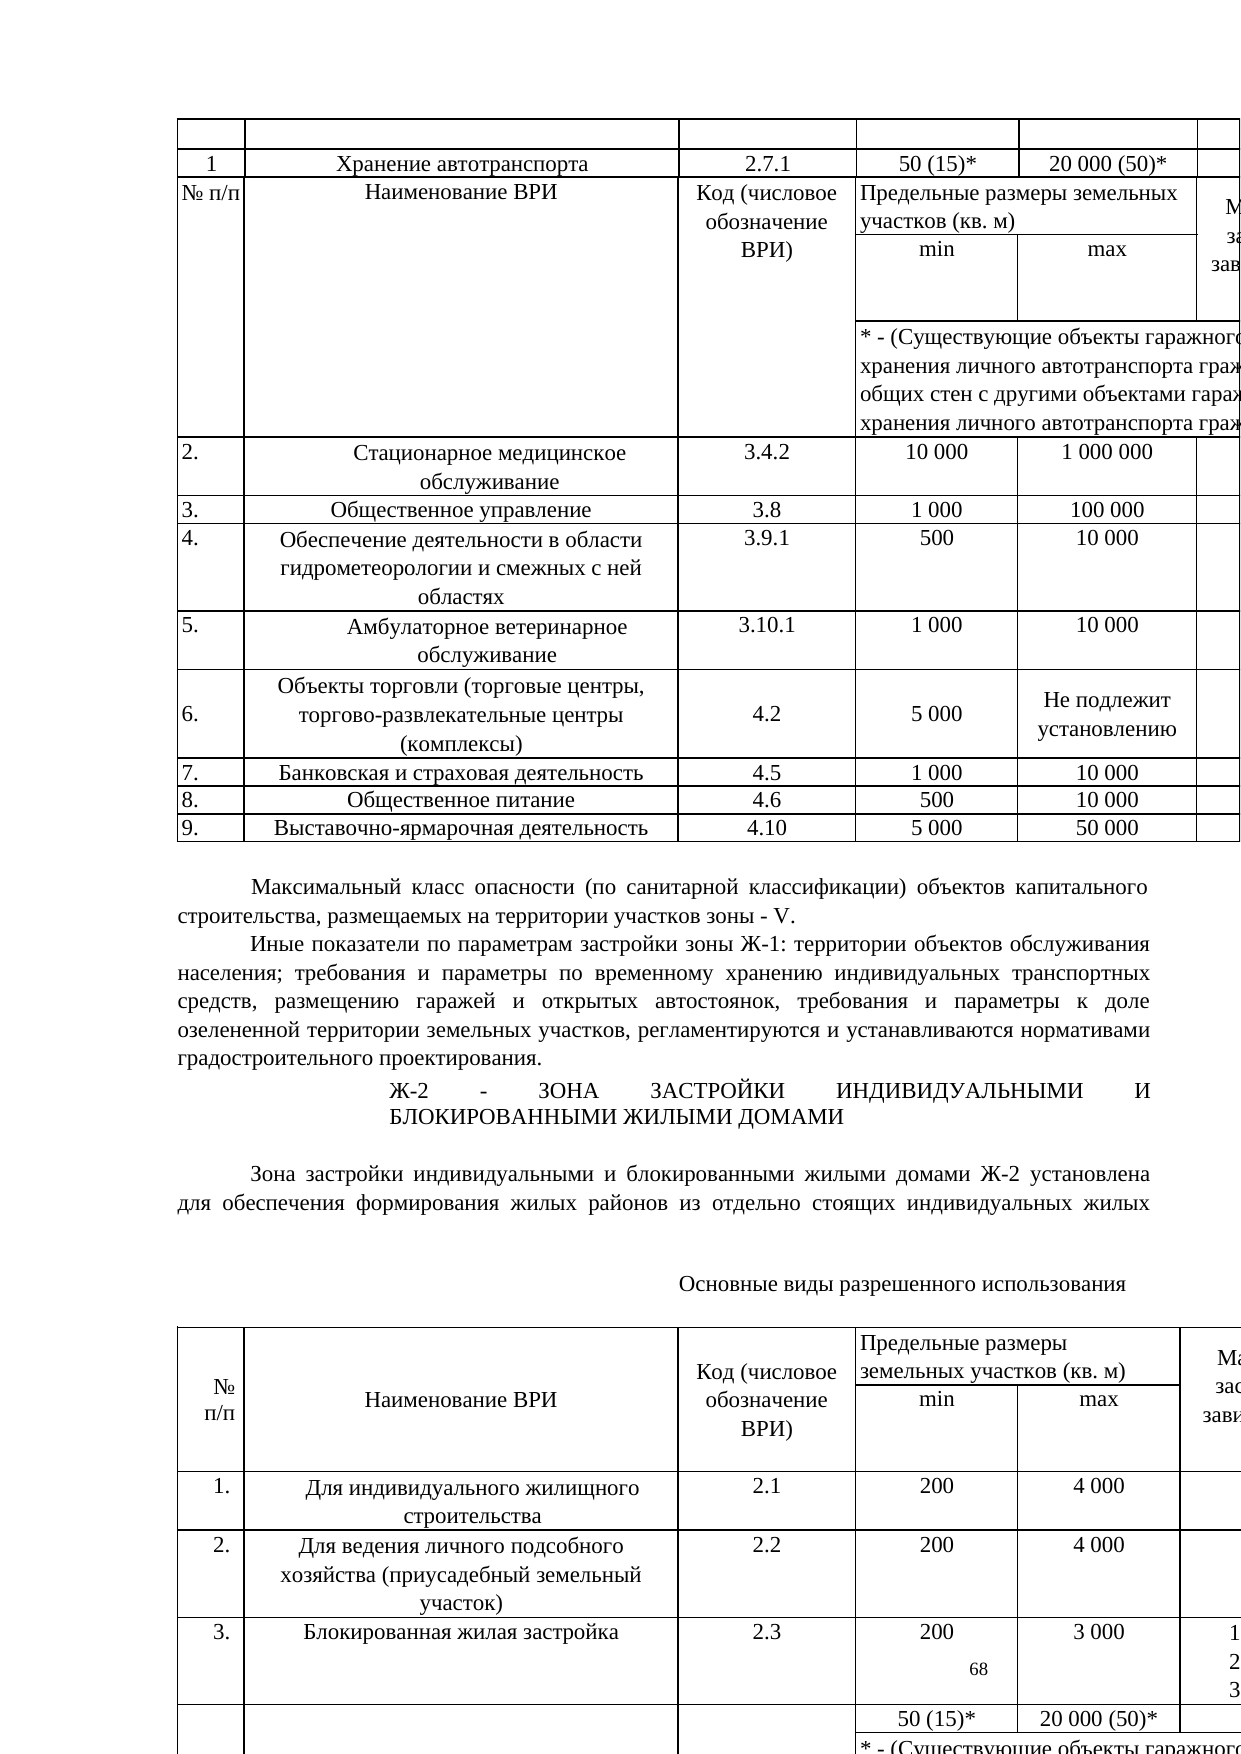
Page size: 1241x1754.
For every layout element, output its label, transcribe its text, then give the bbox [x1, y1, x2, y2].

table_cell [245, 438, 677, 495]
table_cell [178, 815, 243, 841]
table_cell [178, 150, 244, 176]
text Ж-2 - ЗОНА ЗАСТРОЙКИ ИНДИВИДУАЛЬНЫМИ И БЛОКИРОВАННЫМИ ЖИЛЫМИ ДОМАМИ [389, 1077, 1152, 1130]
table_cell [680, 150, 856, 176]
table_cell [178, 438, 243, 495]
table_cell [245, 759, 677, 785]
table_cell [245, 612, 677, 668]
text Иные показатели по параметрам застройки зоны Ж-1: территории объектов обслуживания населения; требования и параметры по временному хранению индивидуальных транспортных средств, размещению гаражей и открытых автостоянок, требования и параметры к доле озелененной территории земельных участков, регламентируются и устанавливаются нормативами градостроительного проектирования. [177, 929, 1152, 1072]
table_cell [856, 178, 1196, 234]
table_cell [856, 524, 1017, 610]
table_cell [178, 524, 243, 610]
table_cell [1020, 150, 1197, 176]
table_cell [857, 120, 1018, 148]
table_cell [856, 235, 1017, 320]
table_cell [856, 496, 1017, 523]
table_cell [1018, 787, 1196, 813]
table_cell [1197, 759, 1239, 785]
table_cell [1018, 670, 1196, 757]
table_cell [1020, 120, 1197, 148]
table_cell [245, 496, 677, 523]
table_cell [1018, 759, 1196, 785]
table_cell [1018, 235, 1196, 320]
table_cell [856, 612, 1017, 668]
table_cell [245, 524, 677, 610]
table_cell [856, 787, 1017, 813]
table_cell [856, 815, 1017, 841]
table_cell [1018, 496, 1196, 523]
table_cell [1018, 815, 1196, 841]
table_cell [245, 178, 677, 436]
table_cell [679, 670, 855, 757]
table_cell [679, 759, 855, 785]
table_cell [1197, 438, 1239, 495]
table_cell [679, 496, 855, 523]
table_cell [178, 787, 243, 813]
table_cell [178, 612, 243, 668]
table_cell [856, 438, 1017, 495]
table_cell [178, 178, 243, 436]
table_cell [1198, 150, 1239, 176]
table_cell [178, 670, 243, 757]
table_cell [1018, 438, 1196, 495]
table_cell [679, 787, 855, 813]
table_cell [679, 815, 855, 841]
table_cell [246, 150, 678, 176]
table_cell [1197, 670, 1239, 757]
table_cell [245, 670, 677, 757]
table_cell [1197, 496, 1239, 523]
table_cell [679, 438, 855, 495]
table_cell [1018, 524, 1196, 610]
text Зона застройки индивидуальными и блокированными жилыми домами Ж-2 установлена для обеспечения формирования жилых районов из отдельно стоящих индивидуальных жилых домов и блокированных жилых домов. В состав зоны Ж-2 могут включаться территории, предназначенные для ведения садоводства. [177, 1159, 1152, 1216]
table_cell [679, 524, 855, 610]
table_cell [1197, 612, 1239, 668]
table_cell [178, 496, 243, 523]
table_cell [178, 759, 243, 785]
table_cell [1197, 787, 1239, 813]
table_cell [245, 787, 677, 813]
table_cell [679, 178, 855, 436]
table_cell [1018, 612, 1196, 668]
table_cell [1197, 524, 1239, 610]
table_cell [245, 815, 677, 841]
text Максимальный класс опасности (по санитарной классификации) объектов капитального строительства, размещаемых на территории участков зоны - V. [177, 872, 1150, 929]
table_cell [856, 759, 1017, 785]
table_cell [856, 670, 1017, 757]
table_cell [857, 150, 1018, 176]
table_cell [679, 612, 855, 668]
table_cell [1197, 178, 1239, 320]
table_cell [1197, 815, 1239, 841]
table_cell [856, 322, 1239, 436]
